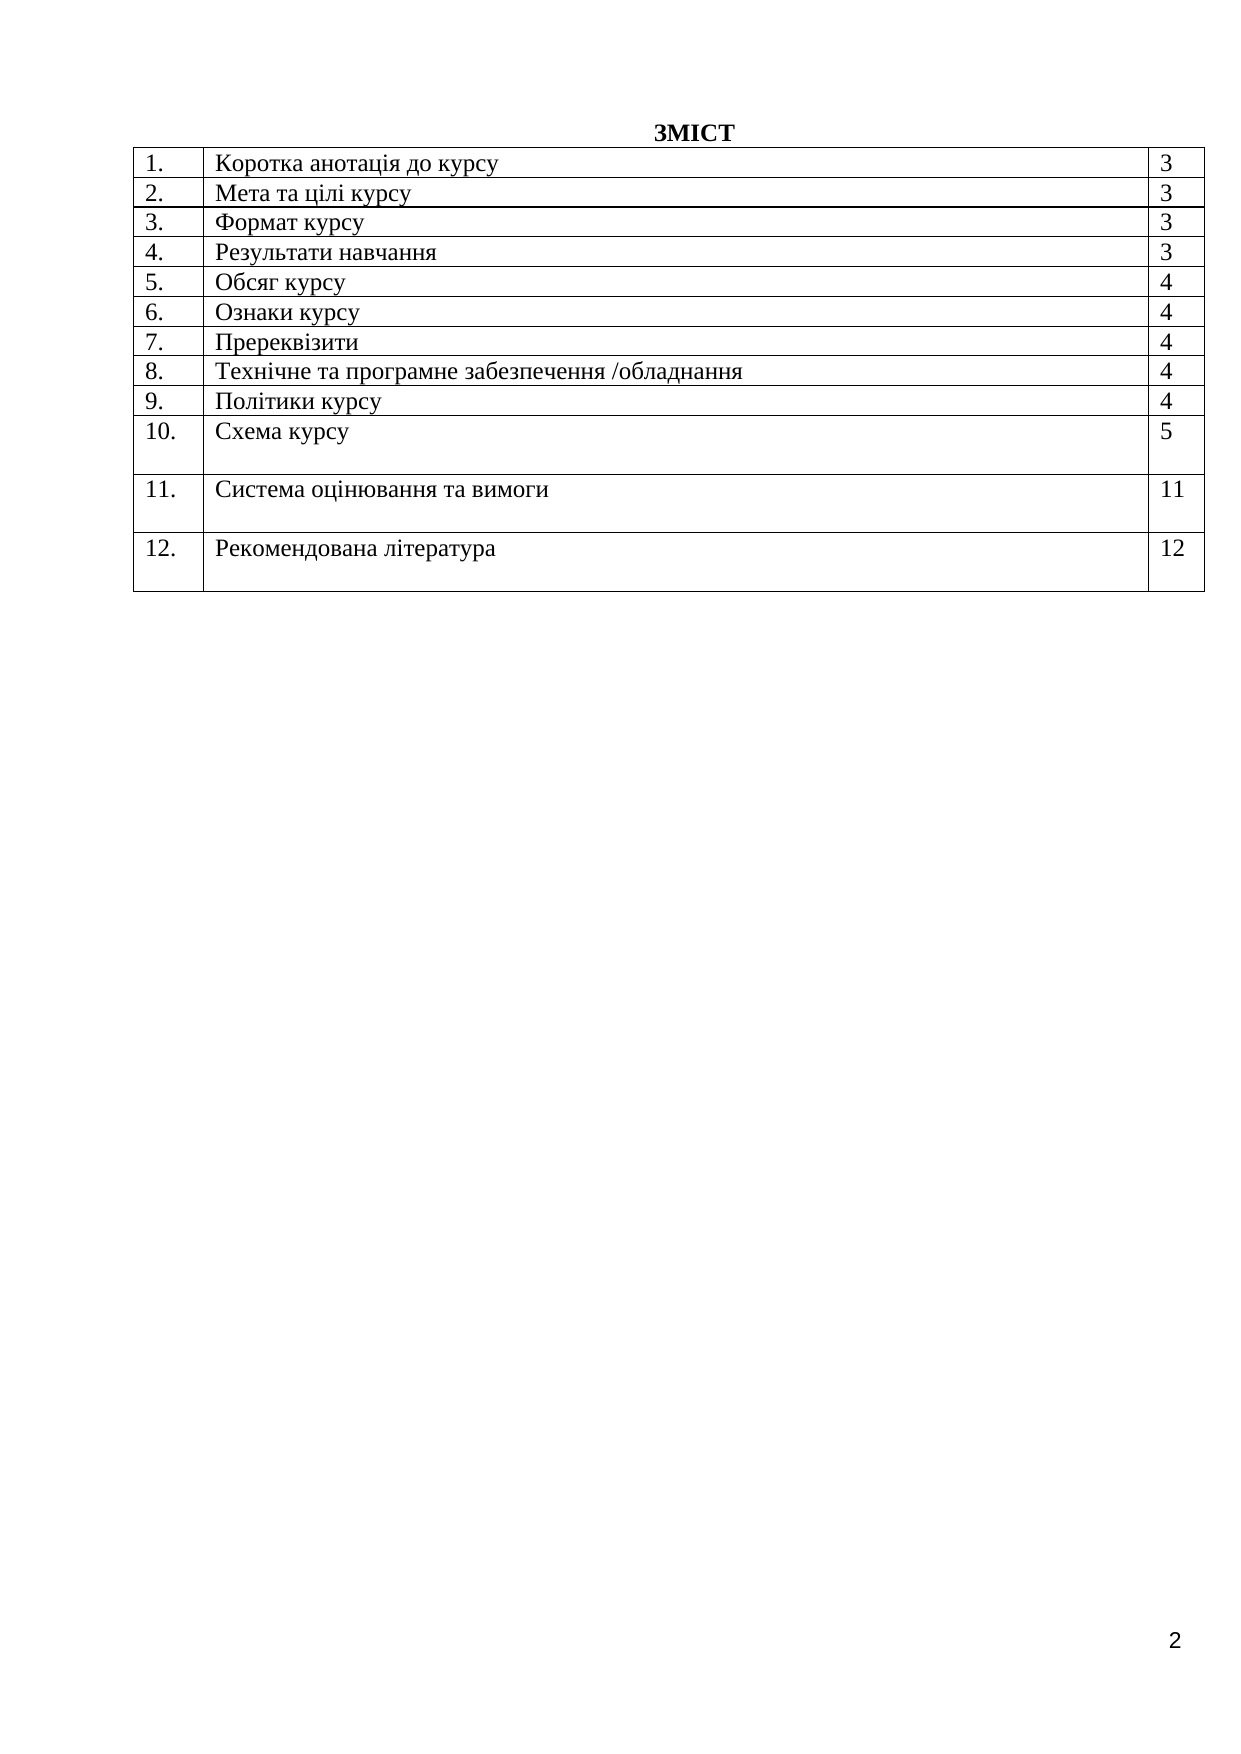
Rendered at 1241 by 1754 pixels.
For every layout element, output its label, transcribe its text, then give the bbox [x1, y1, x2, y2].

table_cell [134, 416, 203, 473]
table_cell 12 [1149, 533, 1204, 591]
table_cell Рекомендована література [204, 533, 1148, 591]
table_header Коротка анотація до курсу [204, 148, 1148, 177]
table_cell [134, 356, 203, 385]
table_cell Політики курсу [204, 386, 1148, 415]
table_cell 11 [1149, 475, 1204, 532]
table_cell Система оцінювання та вимоги [204, 475, 1148, 532]
table_cell [134, 475, 203, 532]
text ЗМІСТ [133, 118, 1181, 147]
table_cell Обсяг курсу [204, 267, 1148, 296]
table_cell 4 [1149, 267, 1204, 296]
table_cell [134, 267, 203, 296]
table_cell 4 [1149, 297, 1204, 326]
table_cell Результати навчання [204, 237, 1148, 266]
table_cell 3 [1149, 178, 1204, 206]
table_cell 5 [1149, 416, 1204, 473]
table_cell [134, 297, 203, 326]
table_cell Мета та цілі курсу [204, 178, 1148, 206]
table_cell [134, 327, 203, 355]
table_cell 4 [1149, 356, 1204, 385]
table_cell Технічне та програмне забезпечення /обладнання [204, 356, 1148, 385]
table_cell 4 [1149, 327, 1204, 355]
table_cell 4 [1149, 386, 1204, 415]
table_cell [134, 237, 203, 266]
table_cell Пререквізити [204, 327, 1148, 355]
table_header 3 [1149, 148, 1204, 177]
table_cell [134, 208, 203, 236]
table_cell [134, 533, 203, 591]
table_cell Формат курсу [204, 208, 1148, 236]
table_cell [134, 386, 203, 415]
table_header [134, 148, 203, 177]
table_cell Ознаки курсу [204, 297, 1148, 326]
table_cell [134, 178, 203, 206]
table_cell Схема курсу [204, 416, 1148, 473]
table_cell 3 [1149, 237, 1204, 266]
table_cell 3 [1149, 208, 1204, 236]
